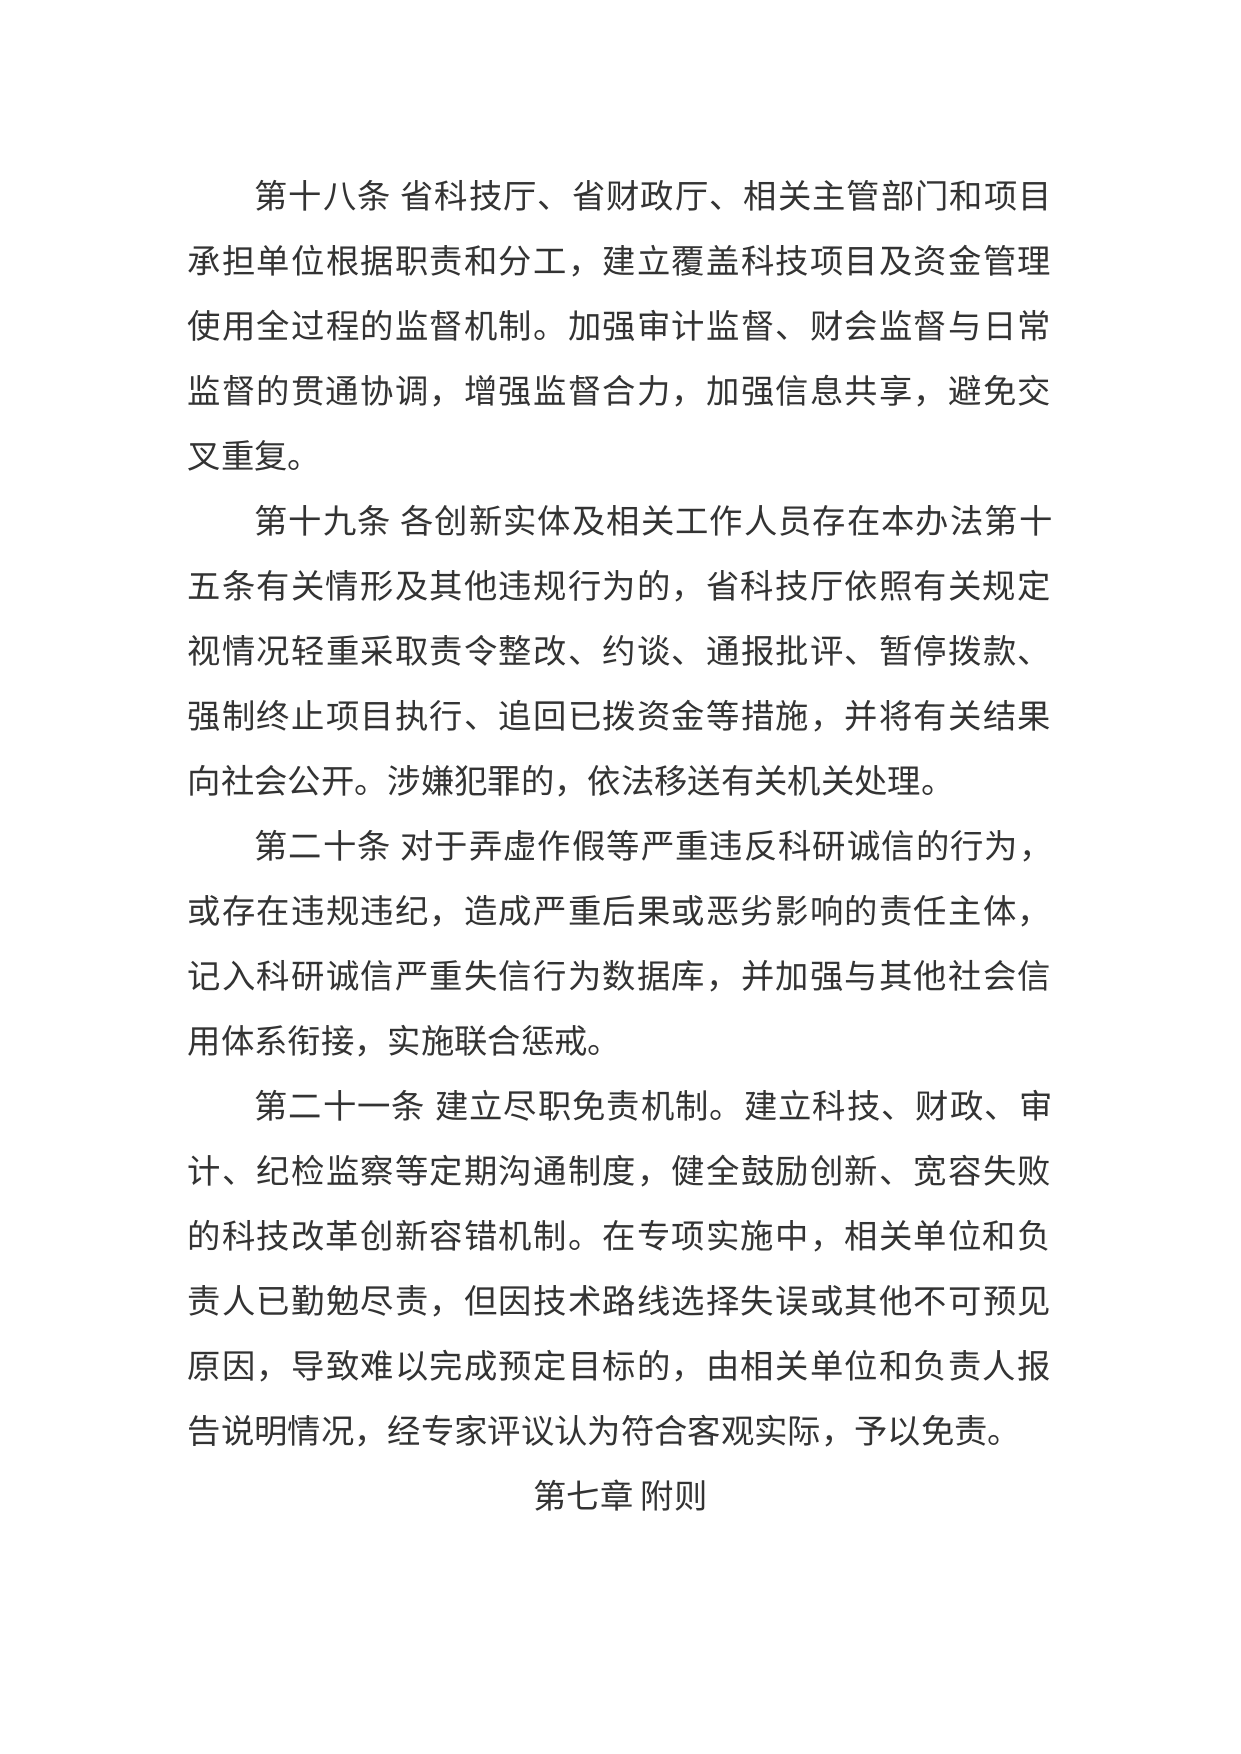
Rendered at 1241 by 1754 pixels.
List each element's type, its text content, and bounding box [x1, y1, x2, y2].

text 第二十一条 建立尽职免责机制。建立科技、财政、审计、纪检监察等定期沟通制度，健全鼓励创新、宽容失败的科技改革创新容错机制。在专项实施中，相关单位和负责人已勤勉尽责，但因技术路线选择失误或其他不可预见原因，导致难以完成预定目标的，由相关单位和负责人报告说明情况，经专家评议认为符合客观实际，予以免责。 [187, 1072, 1053, 1462]
text 第七章 附则 [187, 1462, 1053, 1527]
text 第十九条 各创新实体及相关工作人员存在本办法第十五条有关情形及其他违规行为的，省科技厅依照有关规定视情况轻重采取责令整改、约谈、通报批评、暂停拨款、强制终止项目执行、追回已拨资金等措施，并将有关结果向社会公开。涉嫌犯罪的，依法移送有关机关处理。 [187, 487, 1053, 812]
text 第二十条 对于弄虚作假等严重违反科研诚信的行为，或存在违规违纪，造成严重后果或恶劣影响的责任主体，记入科研诚信严重失信行为数据库，并加强与其他社会信用体系衔接，实施联合惩戒。 [187, 812, 1053, 1072]
text 第十八条 省科技厅、省财政厅、相关主管部门和项目承担单位根据职责和分工，建立覆盖科技项目及资金管理使用全过程的监督机制。加强审计监督、财会监督与日常监督的贯通协调，增强监督合力，加强信息共享，避免交叉重复。 [187, 162, 1053, 487]
